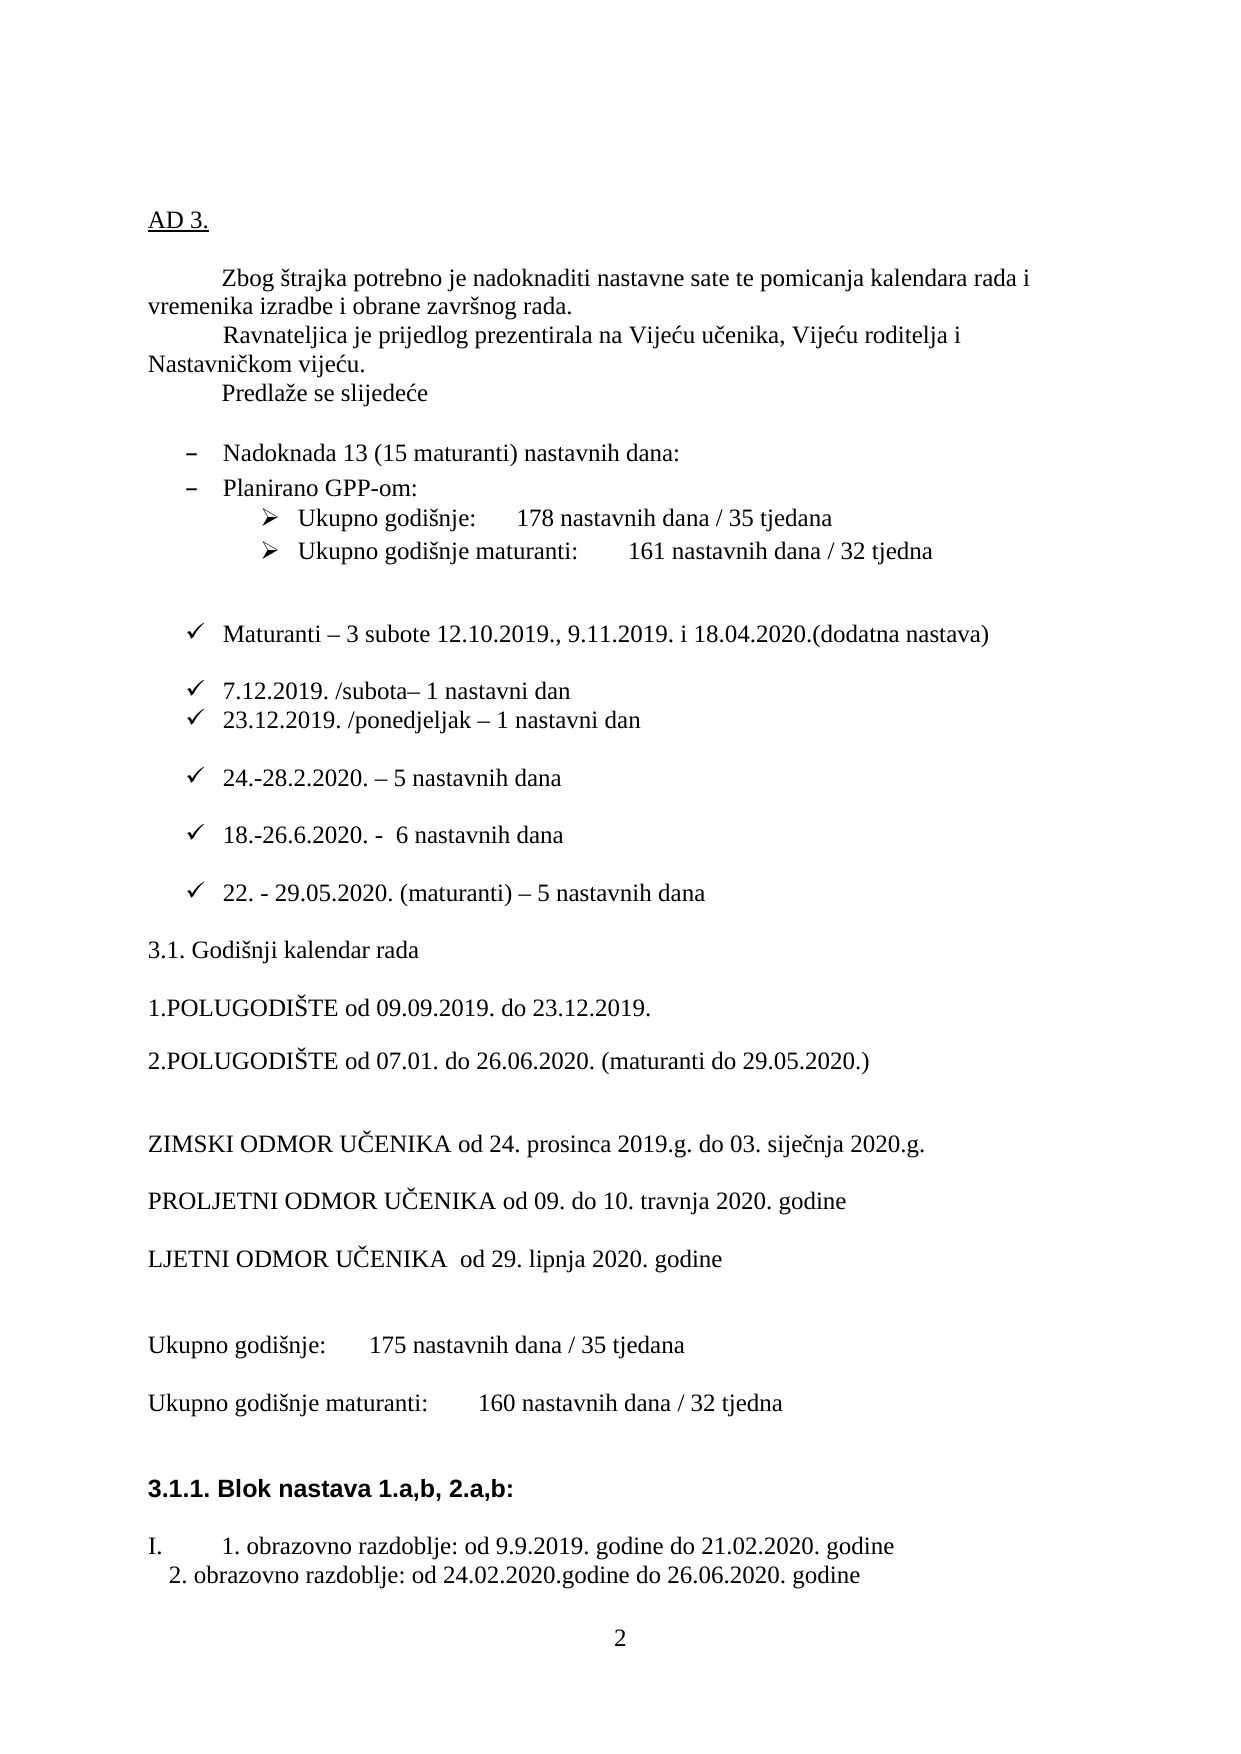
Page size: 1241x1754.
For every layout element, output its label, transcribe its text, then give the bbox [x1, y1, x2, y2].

subtitle 24.-28.2.2020. – 5 nastavnih dana [185, 763, 1093, 791]
subtitle 23.12.2019. /ponedjeljak – 1 nastavni dan [185, 705, 1093, 734]
list Ukupno godišnje maturanti: 161 nastavnih dana / 32 tjedna [260, 536, 1093, 565]
text ZIMSKI ODMOR UČENIKA od 24. prosinca 2019.g. do 03. siječnja 2020.g. [148, 1129, 1093, 1158]
subtitle 3.1. Godišnji kalendar rada [148, 935, 1093, 964]
text 2.POLUGODIŠTE od 07.01. do 26.06.2020. (maturanti do 29.05.2020.) [148, 1046, 1093, 1075]
text AD 3. [148, 205, 1093, 234]
text Ukupno godišnje: 175 nastavnih dana / 35 tjedana [148, 1330, 1093, 1359]
subtitle Planirano GPP-om: [185, 469, 1093, 503]
subtitle 22. - 29.05.2020. (maturanti) – 5 nastavnih dana [185, 878, 1093, 906]
subtitle 18.-26.6.2020. - 6 nastavnih dana [185, 820, 1093, 849]
subtitle Maturanti – 3 subote 12.10.2019., 9.11.2019. i 18.04.2020.(dodatna nastava) [185, 619, 1093, 648]
subtitle 3.1.1. Blok nastava 1.a,b, 2.a,b: [148, 1474, 1093, 1503]
text PROLJETNI ODMOR UČENIKA od 09. do 10. travnja 2020. godine [148, 1186, 1093, 1215]
subtitle Nadoknada 13 (15 maturanti) nastavnih dana: [185, 435, 1093, 469]
subtitle 7.12.2019. /subota– 1 nastavni dan [185, 676, 1093, 705]
list 2. obrazovno razdoblje: od 24.02.2020.godine do 26.06.2020. godine [162, 1560, 1093, 1589]
text Ukupno godišnje maturanti: 160 nastavnih dana / 32 tjedna [148, 1388, 1093, 1416]
list 1. obrazovno razdoblje: od 9.9.2019. godine do 21.02.2020. godine [162, 1531, 1093, 1560]
list Ukupno godišnje: 178 nastavnih dana / 35 tjedana [260, 503, 1093, 532]
text LJETNI ODMOR UČENIKA od 29. lipnja 2020. godine [148, 1244, 1093, 1273]
text Zbog štrajka potrebno je nadoknaditi nastavne sate te pomicanja kalendara rada i vremenika izradbe i obrane završnog rada. [148, 263, 1093, 320]
text 1.POLUGODIŠTE od 09.09.2019. do 23.12.2019. [148, 993, 1093, 1021]
text Predlaže se slijedeće [148, 378, 1093, 406]
text Ravnateljica je prijedlog prezentirala na Vijeću učenika, Vijeću roditelja i Nastavničkom vijeću. [148, 320, 1093, 378]
